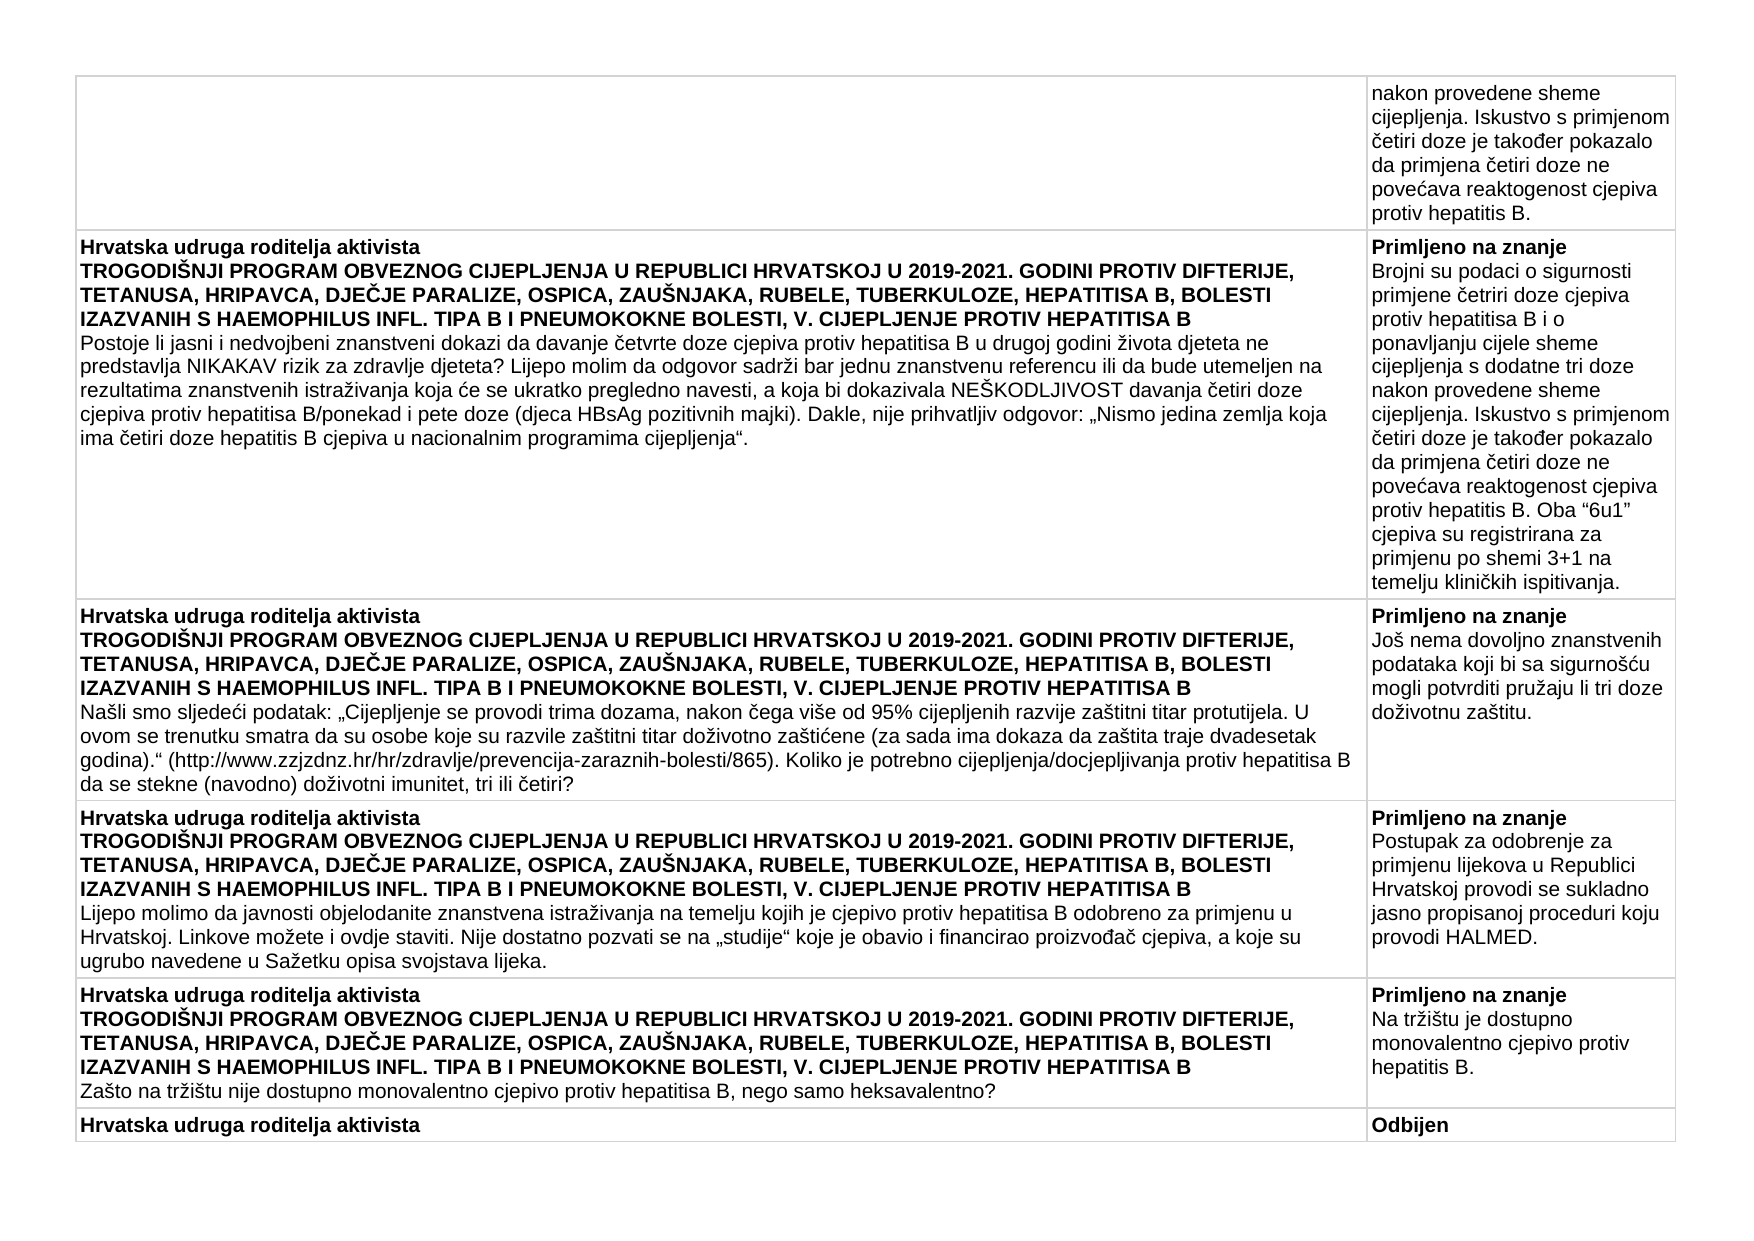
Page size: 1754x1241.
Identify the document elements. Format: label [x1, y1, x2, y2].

table_cell [1368, 231, 1675, 598]
table_cell [1368, 979, 1675, 1107]
table_cell [77, 77, 1366, 229]
table_cell [1368, 801, 1675, 977]
table_cell [77, 979, 1366, 1107]
table_cell [1368, 600, 1675, 800]
table_cell [1368, 1109, 1675, 1141]
table_cell [77, 1109, 1366, 1141]
table_cell [1368, 77, 1675, 229]
table_cell [77, 600, 1366, 800]
table_cell [77, 801, 1366, 977]
table_cell [77, 231, 1366, 598]
